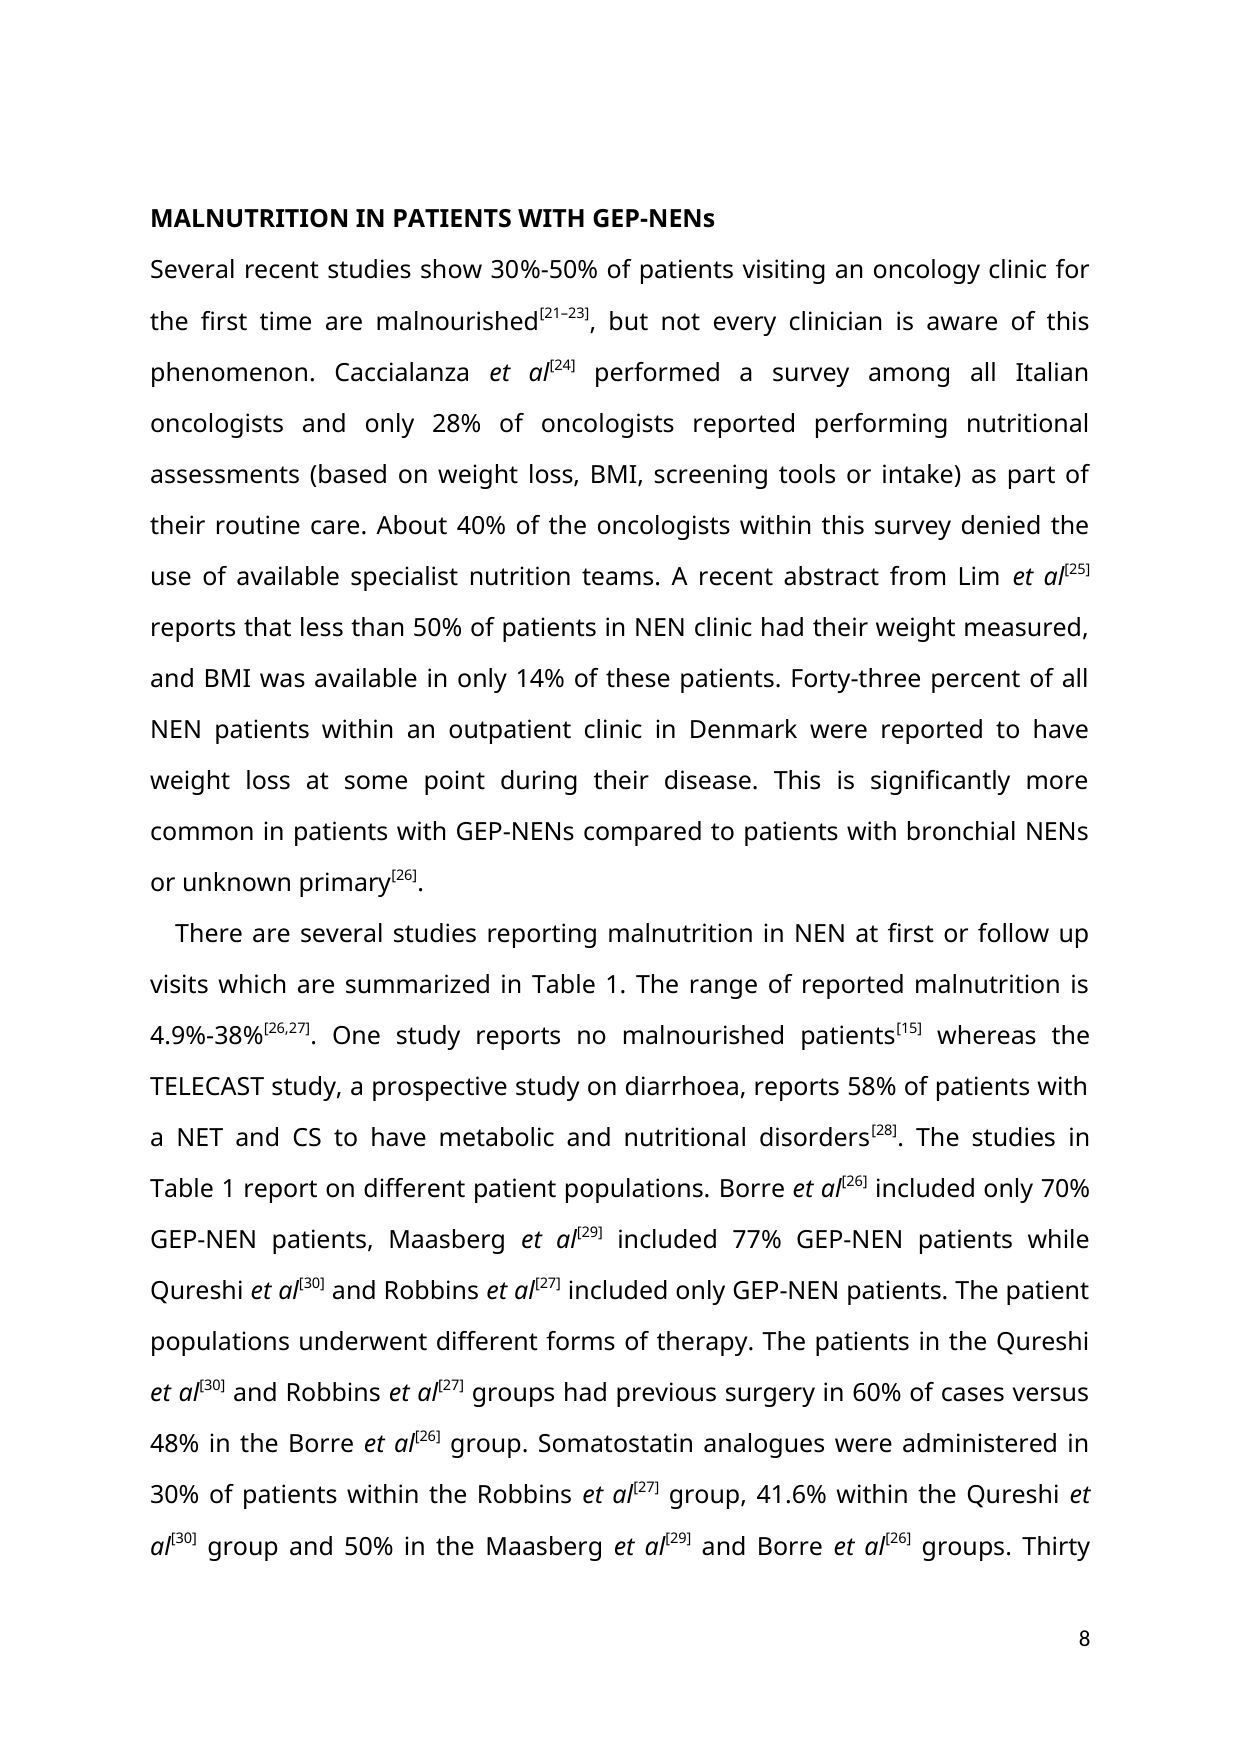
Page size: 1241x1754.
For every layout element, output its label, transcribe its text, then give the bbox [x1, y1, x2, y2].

text Several recent studies show 30%-50% of patients visiting an oncology clinic for the first time are malnourished[21–23], but not every clinician is aware of this phenomenon. Caccialanza et al[24] performed a survey among all Italian oncologists and only 28% of oncologists reported performing nutritional assessments (based on weight loss, BMI, screening tools or intake) as part of their routine care. About 40% of the oncologists within this survey denied the use of available specialist nutrition teams. A recent abstract from Lim et al[25] reports that less than 50% of patients in NEN clinic had their weight measured, and BMI was available in only 14% of these patients. Forty-three percent of all NEN patients within an outpatient clinic in Denmark were reported to have weight loss at some point during their disease. This is significantly more common in patients with GEP-NENs compared to patients with bronchial NENs or unknown primary[26]. [150, 252, 1090, 899]
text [150, 916, 1090, 1562]
text MALNUTRITION IN PATIENTS WITH GEP-NENs [150, 201, 1090, 235]
